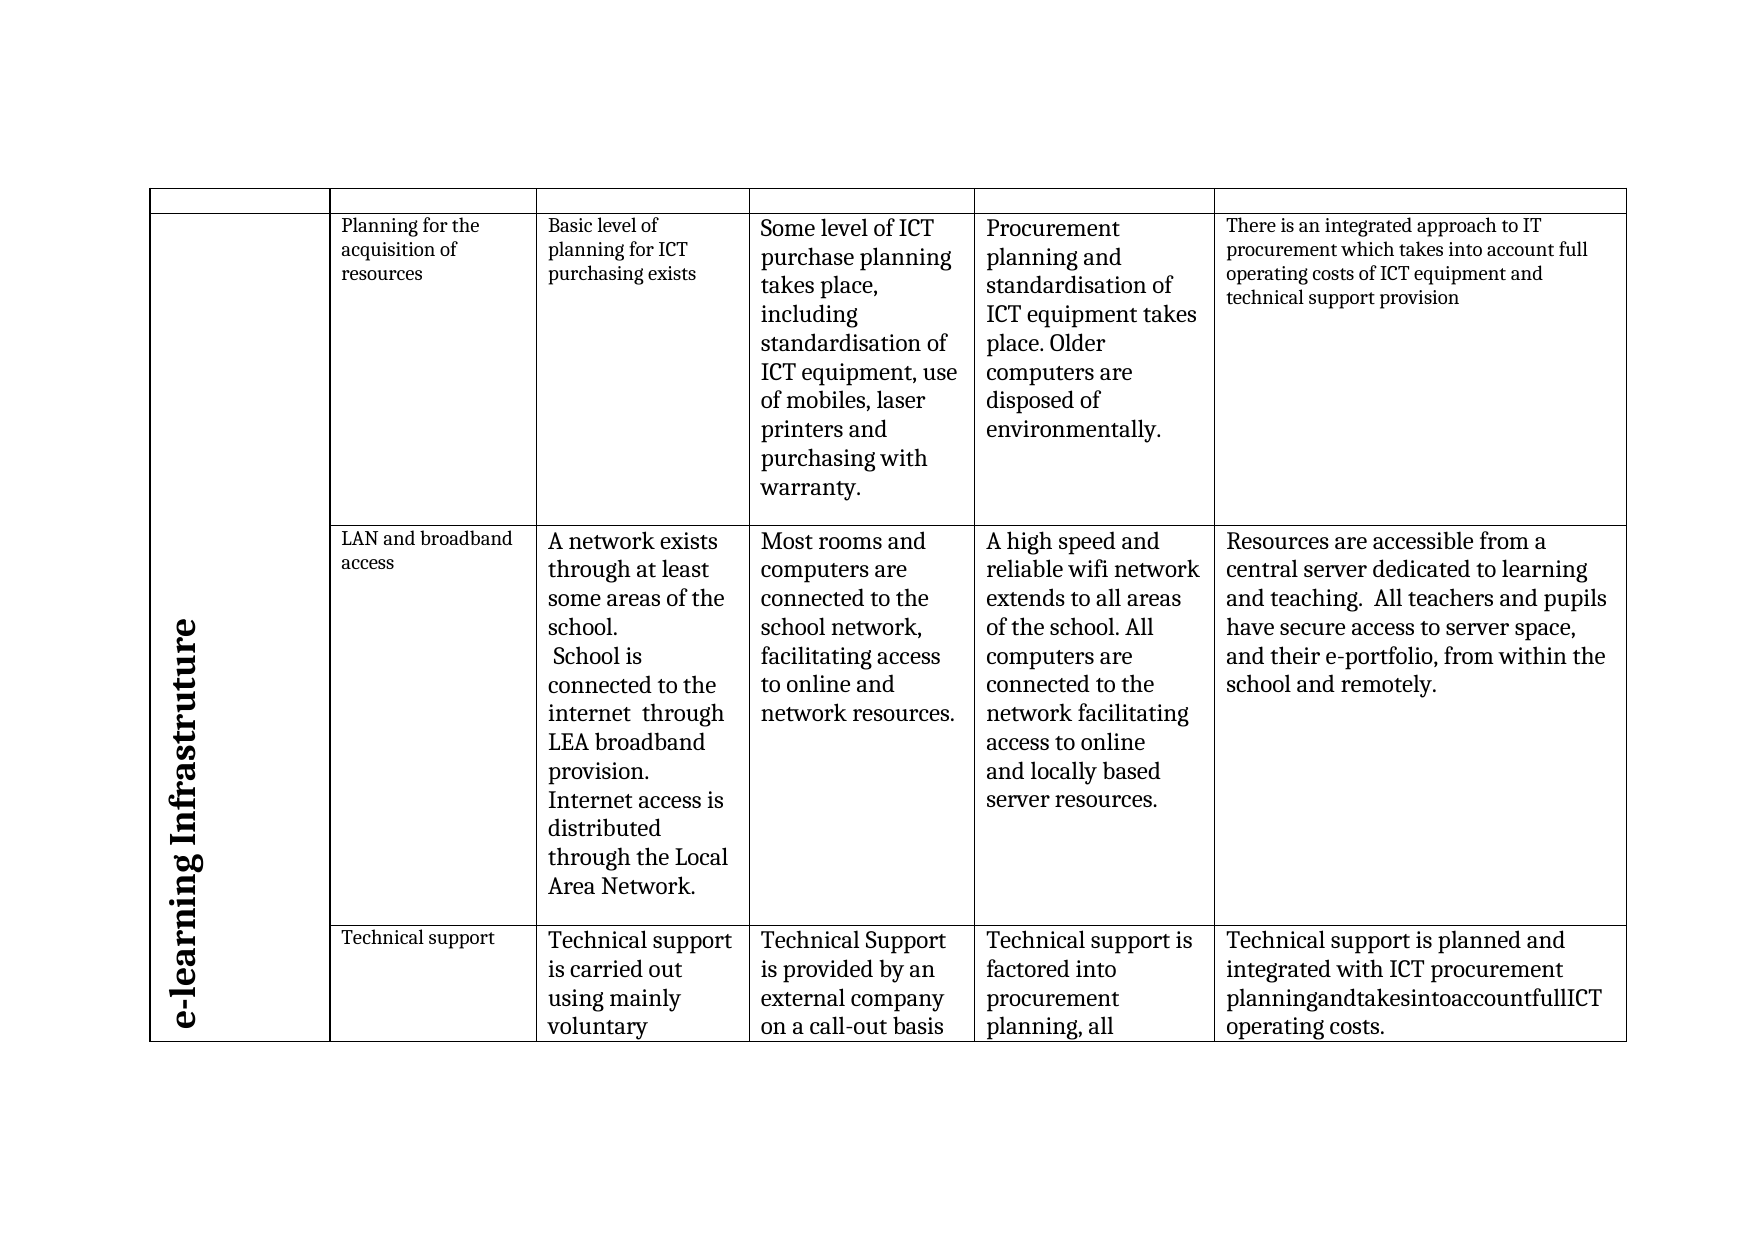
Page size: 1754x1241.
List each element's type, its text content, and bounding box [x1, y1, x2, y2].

table_cell Resources are accessible from a central server dedicated to learning and teaching. All teachers and pupils have secure access to server space, and their e-portfolio, from within the school and remotely. [1215, 526, 1626, 925]
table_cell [750, 926, 974, 1041]
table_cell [975, 926, 1214, 1041]
table_header [750, 189, 974, 212]
table_cell e-learning Infrastruture [151, 214, 329, 1041]
table_header [537, 189, 749, 212]
table_cell Planning for the acquisition of resources [331, 214, 536, 525]
table_header [975, 189, 1214, 212]
table_cell A network exists through at least some areas of the school. School is connected to the internet through LEA broadband provision. Internet access is distributed through the Local Area Network. [537, 526, 749, 925]
table_cell There is an integrated approach to IT procurement which takes into account full operating costs of ICT equipment and technical support provision [1215, 214, 1626, 525]
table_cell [537, 926, 749, 1041]
table_cell Basic level of planning for ICT purchasing exists [537, 214, 749, 525]
table_cell A high speed and reliable wifi network extends to all areas of the school. All computers are connected to the network facilitating access to online and locally based server resources. [975, 526, 1214, 925]
table_header [1215, 189, 1626, 212]
table_cell Procurement planning and standardisation of ICT equipment takes place. Older computers are disposed of environmentally. [975, 214, 1214, 525]
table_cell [1215, 926, 1626, 1041]
table_header [151, 189, 329, 212]
table_cell Technical support [331, 926, 536, 1041]
table_header [331, 189, 536, 212]
table_cell Most rooms and computers are connected to the school network, facilitating access to online and network resources. [750, 526, 974, 925]
table_cell LAN and broadband access [331, 526, 536, 925]
table_cell Some level of ICT purchase planning takes place, including standardisation of ICT equipment, use of mobiles, laser printers and purchasing with warranty. [750, 214, 974, 525]
